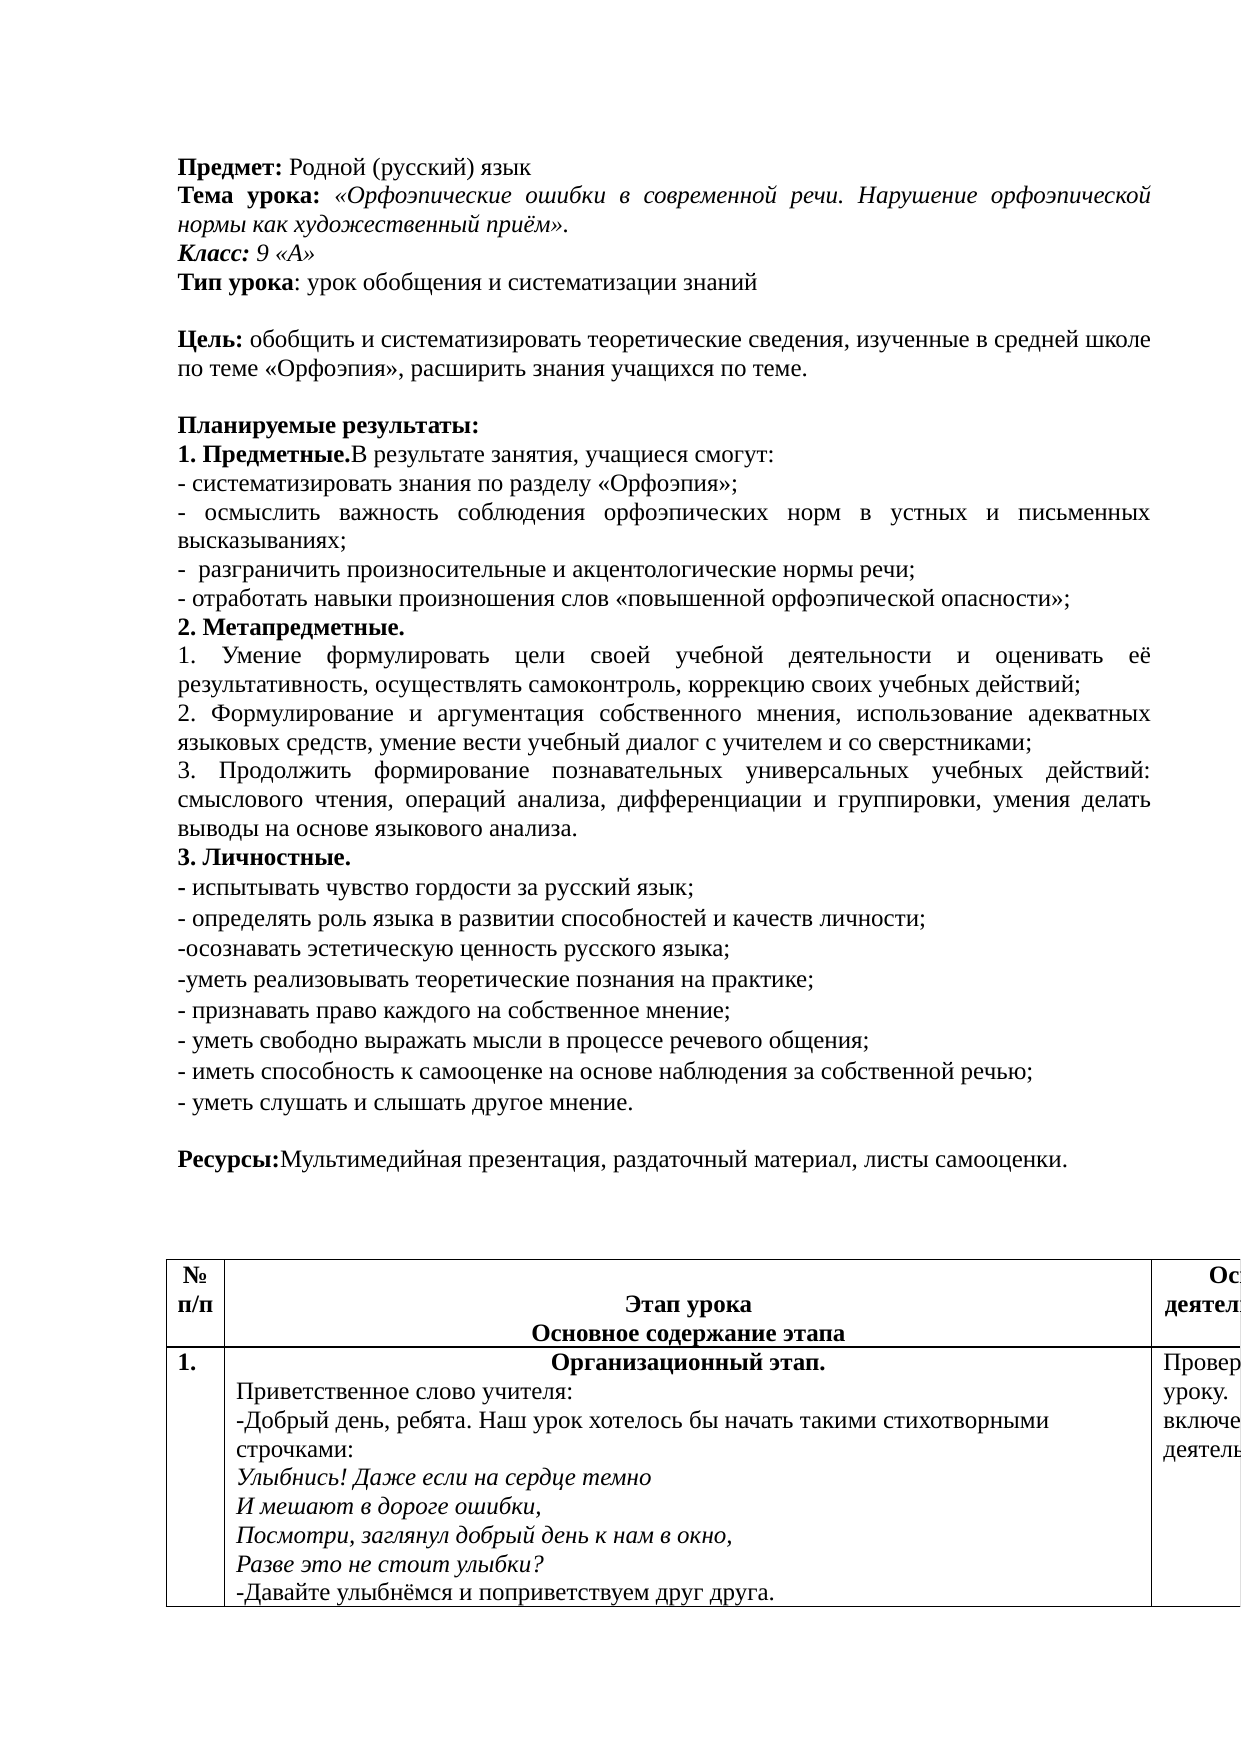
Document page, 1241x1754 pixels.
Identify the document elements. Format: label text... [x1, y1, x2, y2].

text - уметь слушать и слышать другое мнение. [177, 1085, 1152, 1115]
text Предмет: Родной (русский) язык [177, 152, 1152, 180]
table_header Основные виды деятельности учащихся [1152, 1260, 1240, 1346]
text - уметь свободно выражать мысли в процессе речевого общения; [177, 1023, 1152, 1054]
text - определять роль языка в развитии способностей и качеств личности; [177, 901, 1152, 932]
text 1. Предметные.В результате занятия, учащиеся смогут: [177, 439, 1152, 468]
text - признавать право каждого на собственное мнение; [177, 993, 1152, 1023]
table_cell Проверка готовности к уроку. Осознанное включение в учебную деятельность. [1152, 1348, 1240, 1606]
text Планируемые результаты: [177, 410, 1152, 439]
text - осмыслить важность соблюдения орфоэпических норм в устных и письменных высказываниях; [177, 497, 1152, 554]
text 2. Формулирование и аргументация собственного мнения, использование адекватных языковых средств, умение вести учебный диалог с учителем и со сверстниками; [177, 698, 1152, 755]
text - разграничить произносительные и акцентологические нормы речи; [177, 554, 1152, 583]
table_cell Организационный этап. Приветственное слово учителя: -Добрый день, ребята. Наш урок хотелось бы начать такими стихотворными строчками: Улыбнись! Даже если на сердце темно И мешают в дороге ошибки, Посмотри, заглянул добрый день к нам в окно, Разве это не стоит улыбки? -Давайте улыбнёмся и поприветствуем друг друга. [225, 1348, 1151, 1606]
text -уметь реализовывать теоретические познания на практике; [177, 962, 1152, 993]
text - испытывать чувство гордости за русский язык; [177, 870, 1152, 901]
text 3. Продолжить формирование познавательных универсальных учебных действий: смыслового чтения, операций анализа, дифференциации и группировки, умения делать выводы на основе языкового анализа. [177, 755, 1152, 842]
text -осознавать эстетическую ценность русского языка; [177, 932, 1152, 962]
text - иметь способность к самооценке на основе наблюдения за собственной речью; [177, 1054, 1152, 1085]
text 1. Умение формулировать цели своей учебной деятельности и оценивать её результативность, осуществлять самоконтроль, коррекцию своих учебных действий; [177, 640, 1152, 698]
table_header № п/п [167, 1260, 224, 1346]
text - систематизировать знания по разделу «Орфоэпия»; [177, 468, 1152, 497]
text Класс: 9 «А» [177, 238, 1152, 267]
text Ресурсы:Мультимедийная презентация, раздаточный материал, листы самооценки. [177, 1144, 1152, 1173]
text Тема урока: «Орфоэпические ошибки в современной речи. Нарушение орфоэпической нормы как художественный приём». [177, 180, 1152, 238]
text Тип урока: урок обобщения и систематизации знаний [177, 267, 1152, 295]
table_cell 1. [167, 1348, 224, 1606]
table_header Этап урока Основное содержание этапа [225, 1260, 1151, 1346]
text 3. Личностные. [177, 842, 1152, 870]
text 2. Метапредметные. [177, 612, 1152, 640]
text - отработать навыки произношения слов «повышенной орфоэпической опасности»; [177, 583, 1152, 612]
text Цель: обобщить и систематизировать теоретические сведения, изученные в средней школе по теме «Орфоэпия», расширить знания учащихся по теме. [177, 324, 1152, 382]
